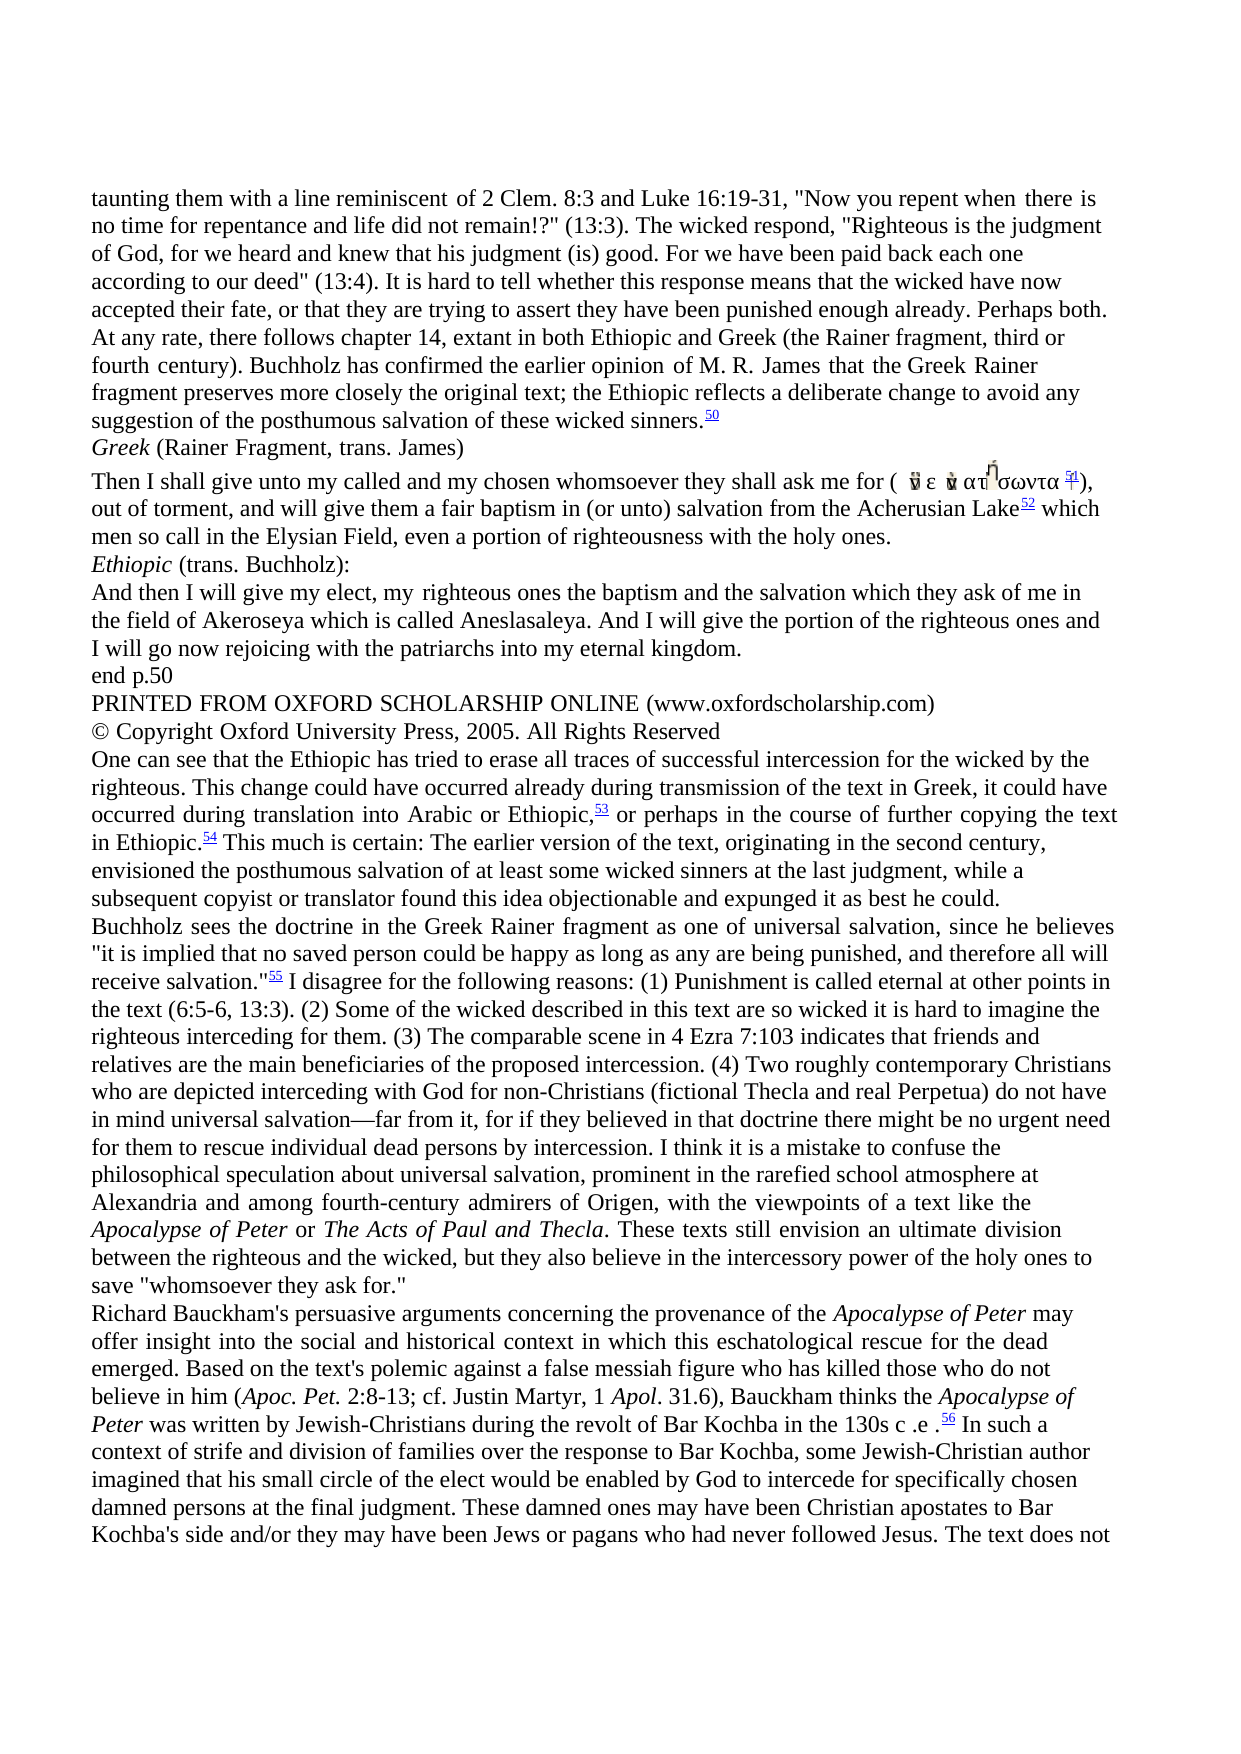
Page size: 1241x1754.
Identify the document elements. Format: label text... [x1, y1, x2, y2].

text Ethiopic (trans. Buchholz): [91, 550, 1142, 578]
text © Copyright Oxford University Press, 2005. All Rights Reserved [91, 717, 1142, 745]
text Then I shall give unto my called and my chosen whomsoever they shall ask me for ( ν ε ν ατσωντα 51), out of torment, and will give them a fair baptism in (or unto) salvation from the Acherusian Lake52 which men so call in the Elysian Field, even a portion of righteousness with the holy ones. [91, 460, 1109, 550]
text And then I will give my elect, my righteous ones the baptism and the salvation which they ask of me in the field of Akeroseya which is called Aneslasaleya. And I will give the portion of the righteous ones and I will go now rejoicing with the patriarchs into my eternal kingdom. [91, 578, 1106, 661]
text taunting them with a line reminiscent of 2 Clem. 8:3 and Luke 16:19-31, "Now you repent when there is no time for repentance and life did not remain!?" (13:3). The wicked respond, "Righteous is the judgment of God, for we heard and knew that his judgment (is) good. For we have been paid back each one according to our deed" (13:4). It is hard to tell whether this response means that the wicked have now accepted their fate, or that they are trying to assert they have been punished enough already. Perhaps both. At any rate, there follows chapter 14, extant in both Ethiopic and Greek (the Rainer fragment, third or fourth century). Buchholz has confirmed the earlier opinion of M. R. James that the Greek Rainer fragment preserves more closely the original text; the Ethiopic reflects a deliberate change to avoid any suggestion of the posthumous salvation of these wicked sinners.50 [91, 184, 1115, 434]
text One can see that the Ethiopic has tried to erase all traces of successful intercession for the wicked by the righteous. This change could have occurred already during transmission of the text in Greek, it could have occurred during translation into Arabic or Ethiopic,53 or perhaps in the course of further copying the text in Ethiopic.54 This much is certain: The earlier version of the text, originating in the second century, envisioned the posthumous salvation of at least some wicked sinners at the last judgment, while a subsequent copyist or translator found this idea objectionable and expunged it as best he could. [91, 745, 1122, 912]
text PRINTED FROM OXFORD SCHOLARSHIP ONLINE (www.oxfordscholarship.com) [91, 689, 1142, 717]
text Richard Bauckham's persuasive arguments concerning the provenance of the Apocalypse of Peter may offer insight into the social and historical context in which this eschatological rescue for the dead emerged. Based on the text's polemic against a false messiah figure who has killed those who do not believe in him (Apoc. Pet. 2:8-13; cf. Justin Martyr, 1 Apol. 31.6), Bauckham thinks the Apocalypse of Peter was written by Jewish-Christians during the revolt of Bar Kochba in the 130s c .e .56 In such a context of strife and division of families over the response to Bar Kochba, some Jewish-Christian author imagined that his small circle of the elect would be enabled by God to intercede for specifically chosen damned persons at the final judgment. These damned ones may have been Christian apostates to Bar Kochba's side and/or they may have been Jews or pagans who had never followed Jesus. The text does not [91, 1299, 1118, 1548]
picture [988, 460, 998, 490]
text Greek (Rainer Fragment, trans. James) [91, 434, 1142, 460]
text end p.50 [91, 661, 1142, 688]
text Buchholz sees the doctrine in the Greek Rainer fragment as one of universal salvation, since he believes "it is implied that no saved person could be happy as long as any are being punished, and therefore all will receive salvation."55 I disagree for the following reasons: (1) Punishment is called eternal at other points in the text (6:5-6, 13:3). (2) Some of the wicked described in this text are so wicked it is hard to imagine the righteous interceding for them. (3) The comparable scene in 4 Ezra 7:103 indicates that friends and relatives are the main beneficiaries of the proposed intercession. (4) Two roughly contemporary Christians who are depicted interceding with God for non-Christians (fictional Thecla and real Perpetua) do not have in mind universal salvation—far from it, for if they believed in that doctrine there might be no urgent need for them to rescue individual dead persons by intercession. I think it is a mistake to confuse the philosophical speculation about universal salvation, prominent in the rarefied school atmosphere at Alexandria and among fourth-century admirers of Origen, with the viewpoints of a text like the Apocalypse of Peter or The Acts of Paul and Thecla. These texts still envision an ultimate division between the righteous and the wicked, but they also believe in the intercessory power of the holy ones to save "whomsoever they ask for." [91, 912, 1122, 1298]
